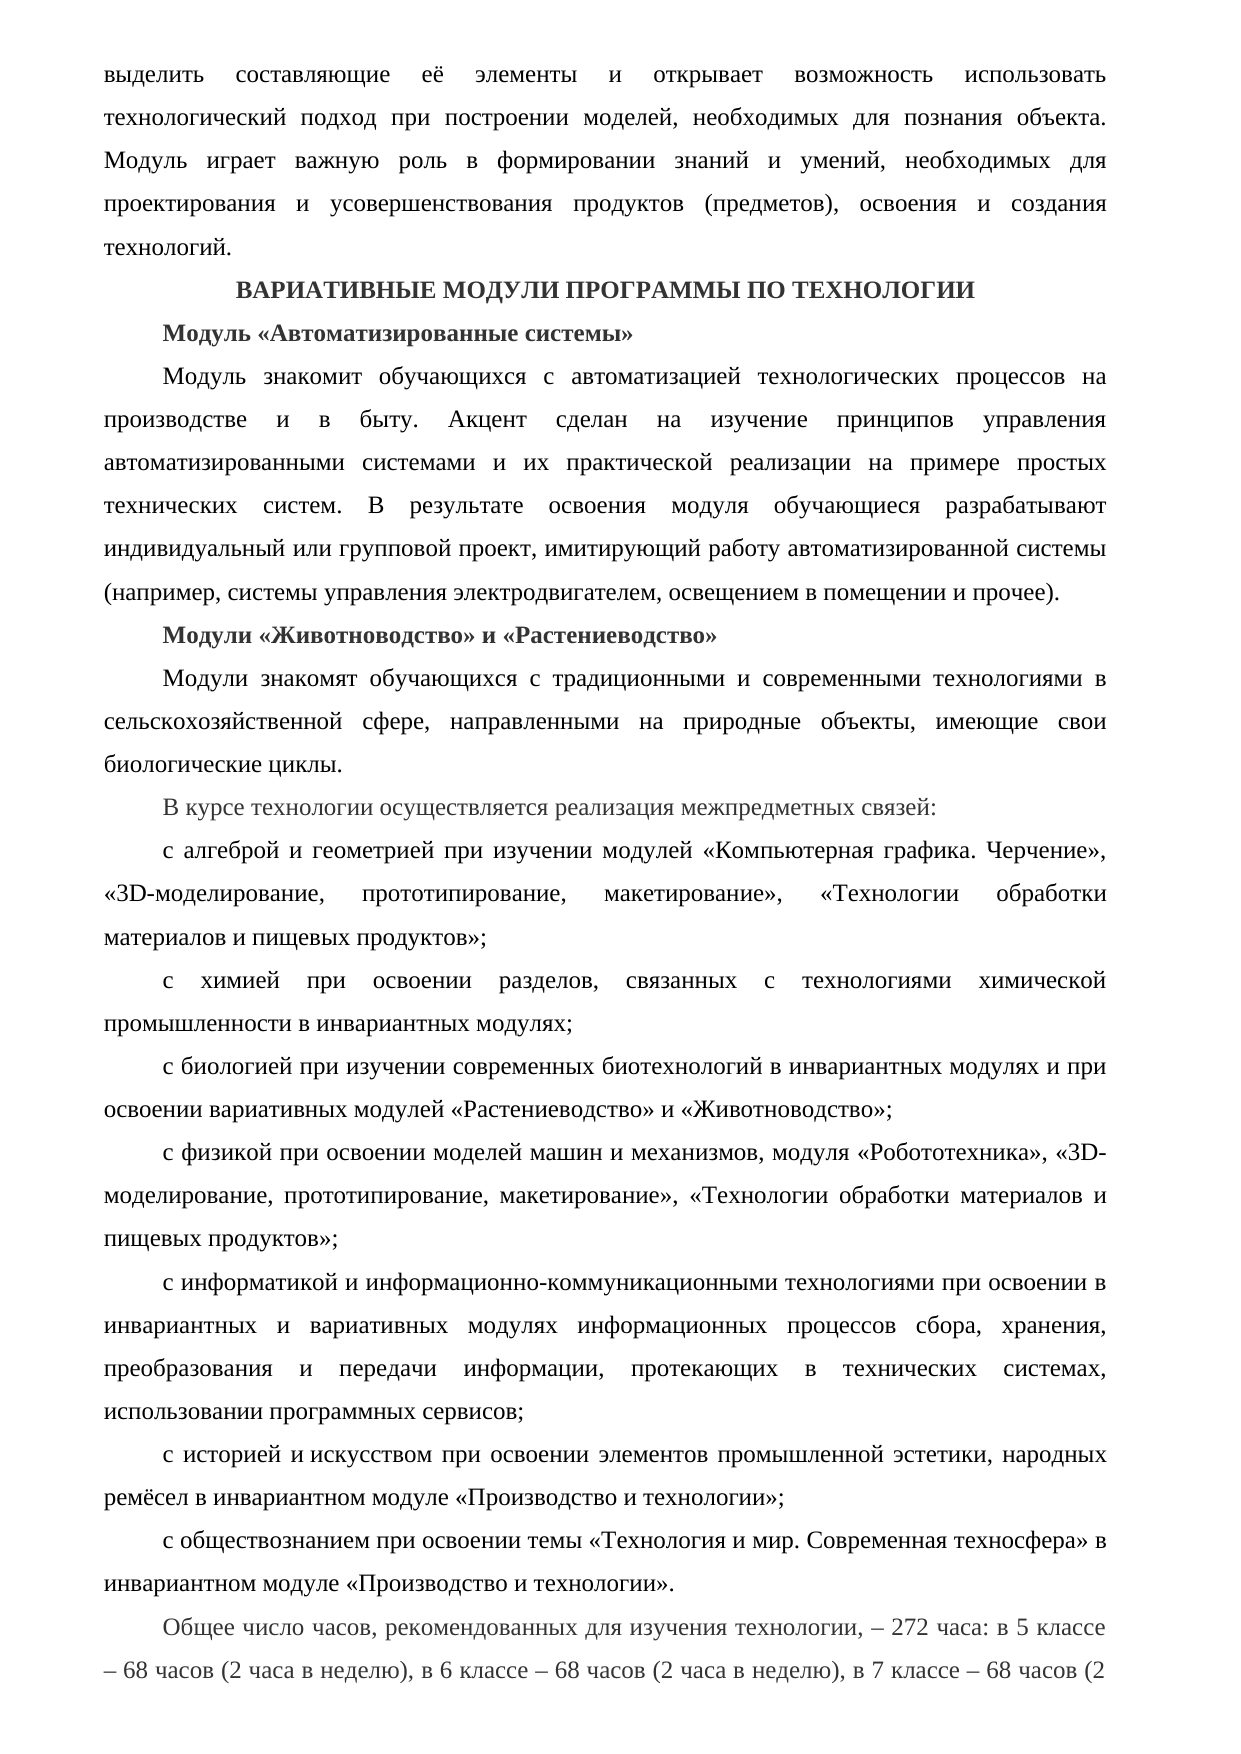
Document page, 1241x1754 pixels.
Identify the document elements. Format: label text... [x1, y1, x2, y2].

text Модуль знакомит обучающихся с автоматизацией технологических процессов на производстве и в быту. Акцент сделан на изучение принципов управления автоматизированными системами и их практической реализации на примере простых технических систем. В результате освоения модуля обучающиеся разрабатывают индивидуальный или групповой проект, имитирующий работу автоматизированной системы (например, системы управления электродвигателем, освещением в помещении и прочее). [103, 361, 1107, 605]
text Модули «Животноводство» и «Растениеводство» [103, 620, 1107, 648]
text с физикой при освоении моделей машин и механизмов, модуля «Робототехника», «3D-моделирование, прототипирование, макетирование», «Технологии обработки материалов и пищевых продуктов»; [103, 1137, 1107, 1252]
text Модули знакомят обучающихся с традиционными и современными технологиями в сельскохозяйственной сфере, направленными на природные объекты, имеющие свои биологические циклы. [103, 663, 1107, 778]
text ВАРИАТИВНЫЕ МОДУЛИ ПРОГРАММЫ ПО ТЕХНОЛОГИИ [103, 275, 1107, 303]
text Модуль «Автоматизированные системы» [103, 318, 1107, 347]
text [103, 1612, 1107, 1683]
text с обществознанием при освоении темы «Технология и мир. Современная техносфера» в инвариантном модуле «Производство и технологии». [103, 1525, 1107, 1597]
text с информатикой и информационно-коммуникационными технологиями при освоении в инвариантных и вариативных модулях информационных процессов сбора, хранения, преобразования и передачи информации, протекающих в технических системах, использовании программных сервисов; [103, 1267, 1107, 1425]
text с химией при освоении разделов, связанных с технологиями химической промышленности в инвариантных модулях; [103, 965, 1107, 1037]
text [103, 59, 1107, 260]
text с историей и искусством при освоении элементов промышленной эстетики, народных ремёсел в инвариантном модуле «Производство и технологии»; [103, 1439, 1107, 1511]
text В курсе технологии осуществляется реализация межпредметных связей: [103, 792, 1107, 821]
text с алгеброй и геометрией при изучении модулей «Компьютерная графика. Черчение», «3D-моделирование, прототипирование, макетирование», «Технологии обработки материалов и пищевых продуктов»; [103, 835, 1107, 950]
text с биологией при изучении современных биотехнологий в инвариантных модулях и при освоении вариативных модулей «Растениеводство» и «Животноводство»; [103, 1051, 1107, 1123]
